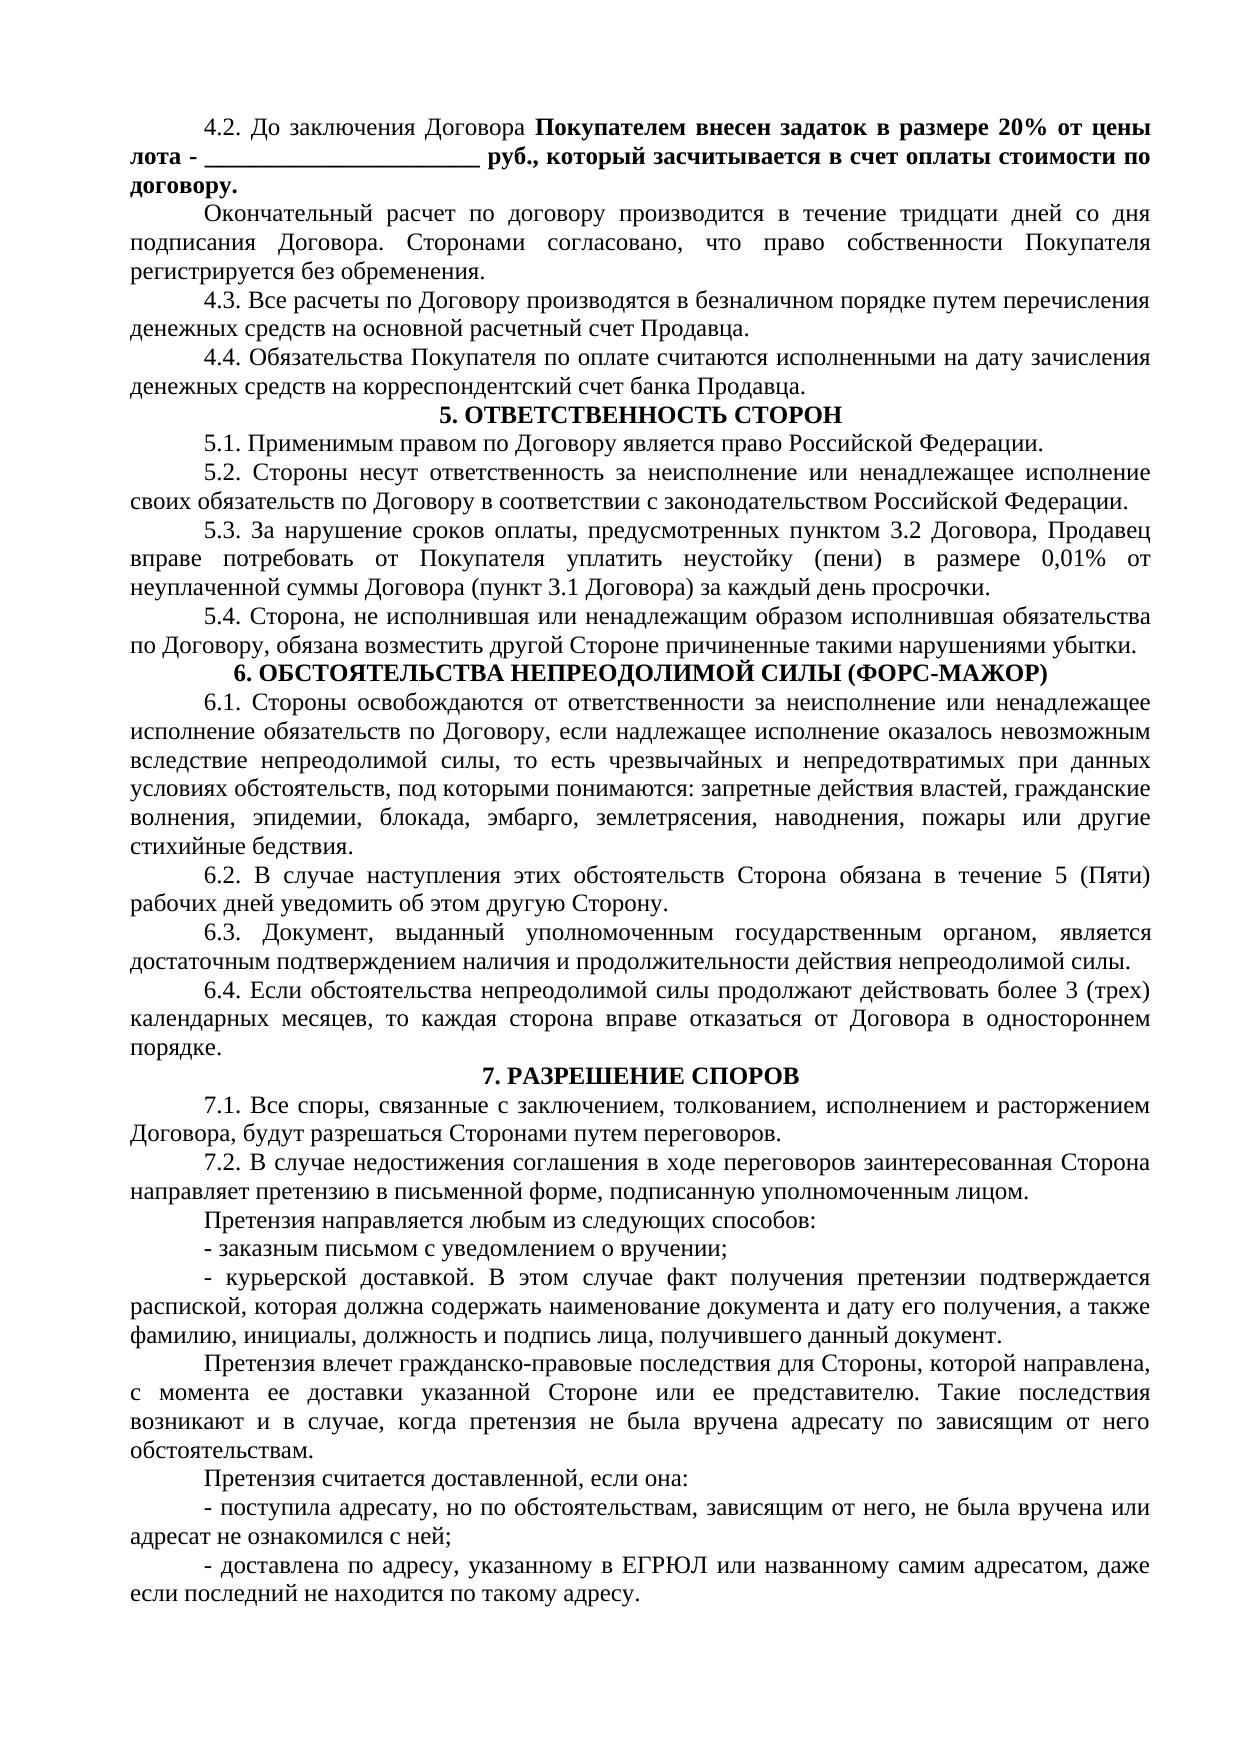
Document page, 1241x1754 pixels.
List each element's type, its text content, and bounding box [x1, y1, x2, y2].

text 7. РАЗРЕШЕНИЕ СПОРОВ [130, 1061, 1152, 1090]
text 6.2. В случае наступления этих обстоятельств Сторона обязана в течение 5 (Пяти) рабочих дней уведомить об этом другую Сторону. [130, 860, 1152, 917]
text Претензия влечет гражданско-правовые последствия для Стороны, которой направлена, с момента ее доставки указанной Стороне или ее представителю. Такие последствия возникают и в случае, когда претензия не была вручена адресату по зависящим от него обстоятельствам. [130, 1348, 1152, 1463]
text Претензия считается доставленной, если она: [130, 1463, 1152, 1492]
text 4.3. Все расчеты по Договору производятся в безналичном порядке путем перечисления денежных средств на основной расчетный счет Продавца. [130, 285, 1152, 342]
text Окончательный расчет по договору производится в течение тридцати дней со дня подписания Договора. Сторонами согласовано, что право собственности Покупателя регистрируется без обременения. [130, 198, 1152, 285]
text - поступила адресату, но по обстоятельствам, зависящим от него, не была вручена или адресат не ознакомился с ней; [130, 1492, 1152, 1550]
text 5.4. Сторона, не исполнившая или ненадлежащим образом исполнившая обязательства по Договору, обязана возместить другой Стороне причиненные такими нарушениями убытки. [130, 601, 1152, 658]
text 5.1. Применимым правом по Договору является право Российской Федерации. [130, 428, 1152, 457]
text - доставлена по адресу, указанному в ЕГРЮЛ или названному самим адресатом, даже если последний не находится по такому адресу. [130, 1550, 1152, 1607]
text 7.2. В случае недостижения соглашения в ходе переговоров заинтересованная Сторона направляет претензию в письменной форме, подписанную уполномоченным лицом. [130, 1147, 1152, 1205]
text - заказным письмом с уведомлением о вручении; [130, 1233, 1152, 1262]
text 5. ОТВЕТСТВЕННОСТЬ СТОРОН [130, 400, 1152, 428]
text 6.1. Стороны освобождаются от ответственности за неисполнение или ненадлежащее исполнение обязательств по Договору, если надлежащее исполнение оказалось невозможным вследствие непреодолимой силы, то есть чрезвычайных и непредотвратимых при данных условиях обстоятельств, под которыми понимаются: запретные действия властей, гражданские волнения, эпидемии, блокада, эмбарго, землетрясения, наводнения, пожары или другие стихийные бедствия. [130, 687, 1152, 860]
text 5.2. Стороны несут ответственность за неисполнение или ненадлежащее исполнение своих обязательств по Договору в соответствии с законодательством Российской Федерации. [130, 457, 1152, 515]
text 6.3. Документ, выданный уполномоченным государственным органом, является достаточным подтверждением наличия и продолжительности действия непреодолимой силы. [130, 917, 1152, 975]
text 4.2. До заключения Договора Покупателем внесен задаток в размере 20% от цены лота - ______________________ руб., который засчитывается в счет оплаты стоимости по договору. [130, 112, 1152, 198]
text 5.3. За нарушение сроков оплаты, предусмотренных пунктом 3.2 Договора, Продавец вправе потребовать от Покупателя уплатить неустойку (пени) в размере 0,01% от неуплаченной суммы Договора (пункт 3.1 Договора) за каждый день просрочки. [130, 515, 1152, 601]
text 7.1. Все споры, связанные с заключением, толкованием, исполнением и расторжением Договора, будут разрешаться Сторонами путем переговоров. [130, 1090, 1152, 1147]
text - курьерской доставкой. В этом случае факт получения претензии подтверждается распиской, которая должна содержать наименование документа и дату его получения, а также фамилию, инициалы, должность и подпись лица, получившего данный документ. [130, 1262, 1152, 1348]
text 6. ОБСТОЯТЕЛЬСТВА НЕПРЕОДОЛИМОЙ СИЛЫ (ФОРС-МАЖОР) [130, 658, 1152, 687]
text 6.4. Если обстоятельства непреодолимой силы продолжают действовать более 3 (трех) календарных месяцев, то каждая сторона вправе отказаться от Договора в одностороннем порядке. [130, 975, 1152, 1061]
text 4.4. Обязательства Покупателя по оплате считаются исполненными на дату зачисления денежных средств на корреспондентский счет банка Продавца. [130, 342, 1152, 400]
text Претензия направляется любым из следующих способов: [130, 1205, 1152, 1233]
